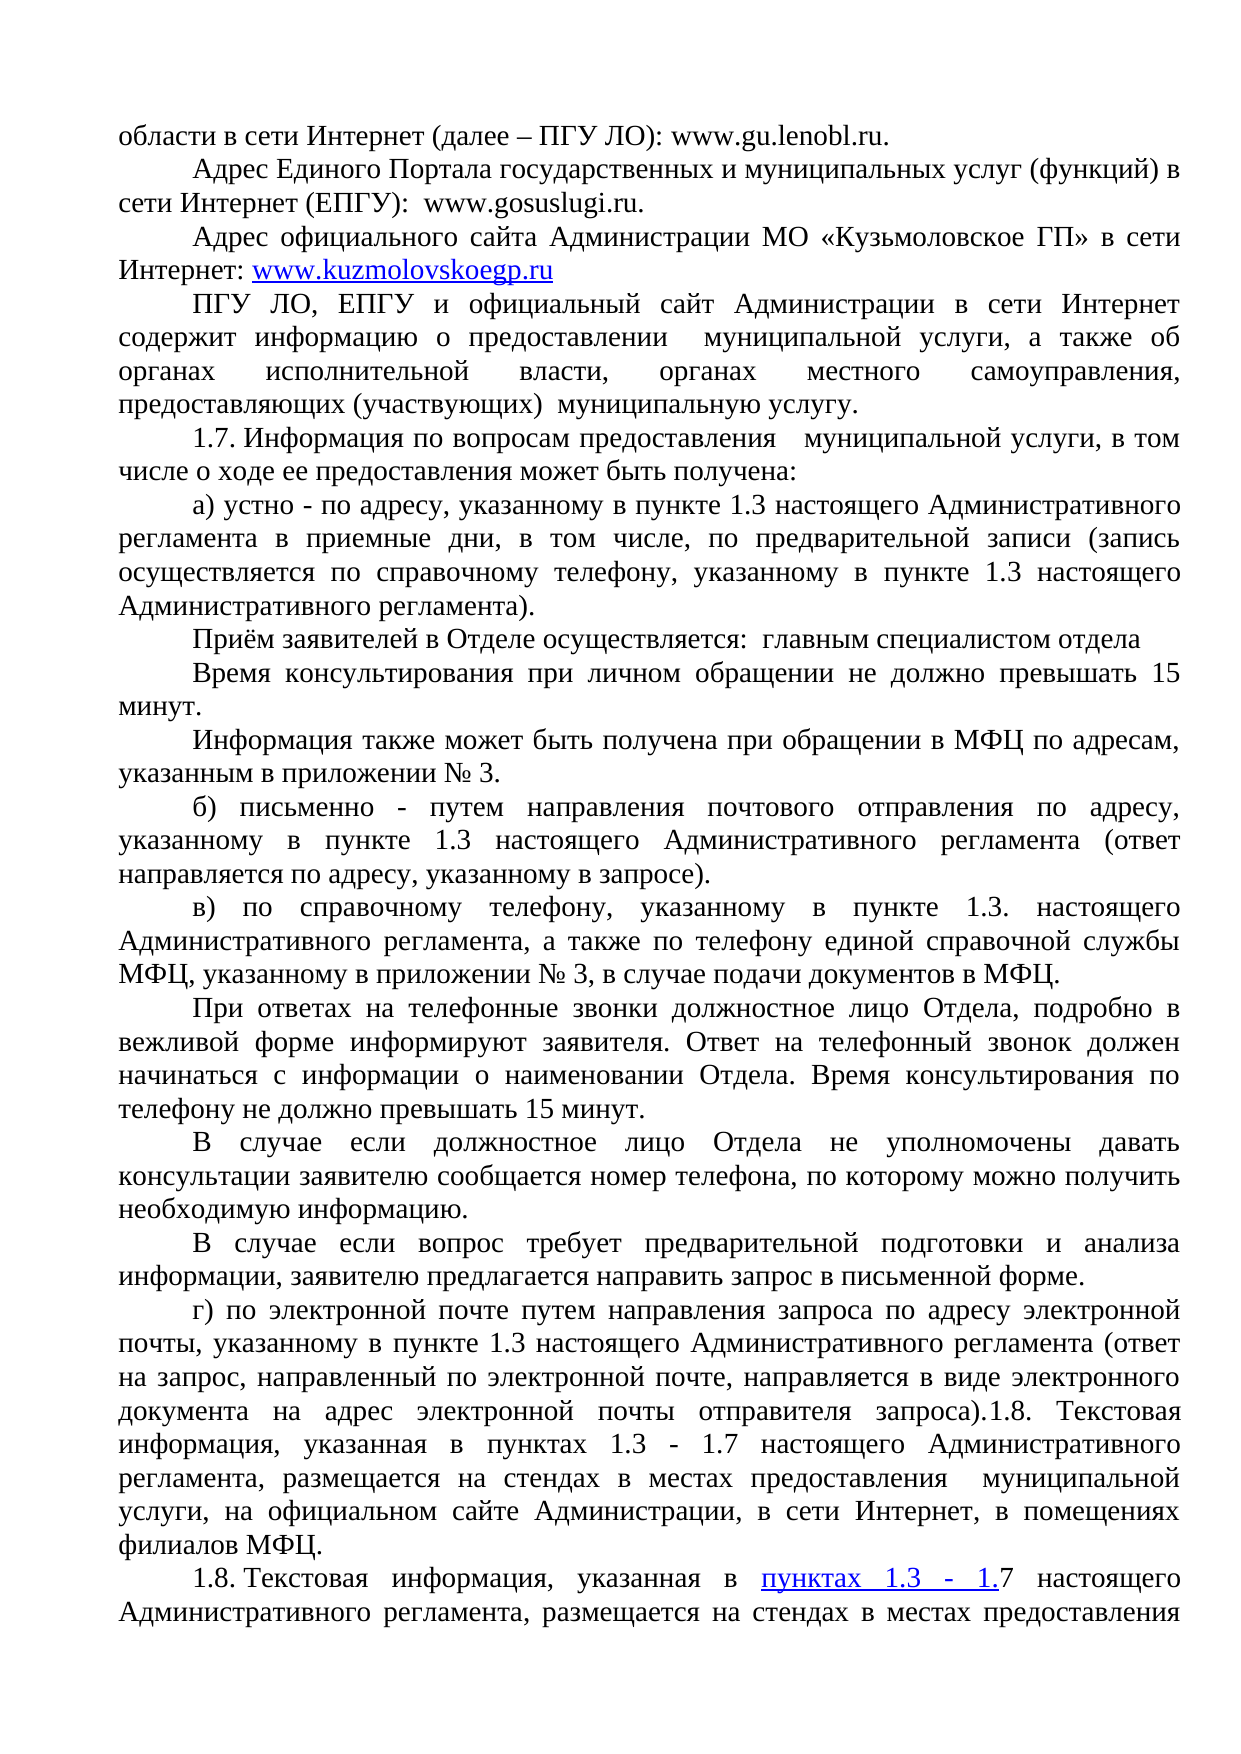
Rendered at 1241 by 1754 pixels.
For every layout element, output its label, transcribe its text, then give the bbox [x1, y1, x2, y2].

text г) по электронной почте путем направления запроса по адресу электронной почты, указанному в пункте 1.3 настоящего Административного регламента (ответ на запрос, направленный по электронной почте, направляется в виде электронного документа на адрес электронной почты отправителя запроса).1.8. Текстовая информация, указанная в пунктах 1.3 - 1.7 настоящего Административного регламента, размещается на стендах в местах предоставления муниципальной услуги, на официальном сайте Администрации, в сети Интернет, в помещениях филиалов МФЦ. [118, 1292, 1181, 1560]
text В случае если должностное лицо Отдела не уполномочены давать консультации заявителю сообщается номер телефона, по которому можно получить необходимую информацию. [118, 1124, 1181, 1225]
text Время консультирования при личном обращении не должно превышать 15 минут. [118, 655, 1181, 722]
text Приём заявителей в Отделе осуществляется: главным специалистом отдела [118, 621, 1181, 655]
text в) по справочному телефону, указанному в пункте 1.3. настоящего Административного регламента, а также по телефону единой справочной службы МФЦ, указанному в приложении № 3, в случае подачи документов в МФЦ. [118, 889, 1181, 990]
text Информация также может быть получена при обращении в МФЦ по адресам, указанным в приложении № 3. [118, 722, 1181, 789]
text ПГУ ЛО, ЕПГУ и официальный сайт Администрации в сети Интернет содержит информацию о предоставлении муниципальной услуги, а также об органах исполнительной власти, органах местного самоуправления, предоставляющих (участвующих) муниципальную услугу. [118, 286, 1181, 420]
text При ответах на телефонные звонки должностное лицо Отдела, подробно в вежливой форме информируют заявителя. Ответ на телефонный звонок должен начинаться с информации о наименовании Отдела. Время консультирования по телефону не должно превышать 15 минут. [118, 990, 1181, 1124]
text В случае если вопрос требует предварительной подготовки и анализа информации, заявителю предлагается направить запрос в письменной форме. [118, 1225, 1181, 1292]
text Адрес Единого Портала государственных и муниципальных услуг (функций) в сети Интернет (ЕПГУ): www.gosuslugi.ru. [118, 152, 1181, 219]
text а) устно - по адресу, указанному в пункте 1.3 настоящего Административного регламента в приемные дни, в том числе, по предварительной записи (запись осуществляется по справочному телефону, указанному в пункте 1.3 настоящего Административного регламента). [118, 487, 1181, 621]
text 1.7. Информация по вопросам предоставления муниципальной услуги, в том числе о ходе ее предоставления может быть получена: [118, 420, 1181, 487]
text Адрес официального сайта Администрации МО «Кузьмоловское ГП» в сети Интернет: www.kuzmolovskoegp.ru [118, 219, 1181, 286]
text б) письменно - путем направления почтового отправления по адресу, указанному в пункте 1.3 настоящего Административного регламента (ответ направляется по адресу, указанному в запросе). [118, 789, 1181, 889]
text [118, 1560, 1181, 1627]
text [118, 118, 1181, 152]
